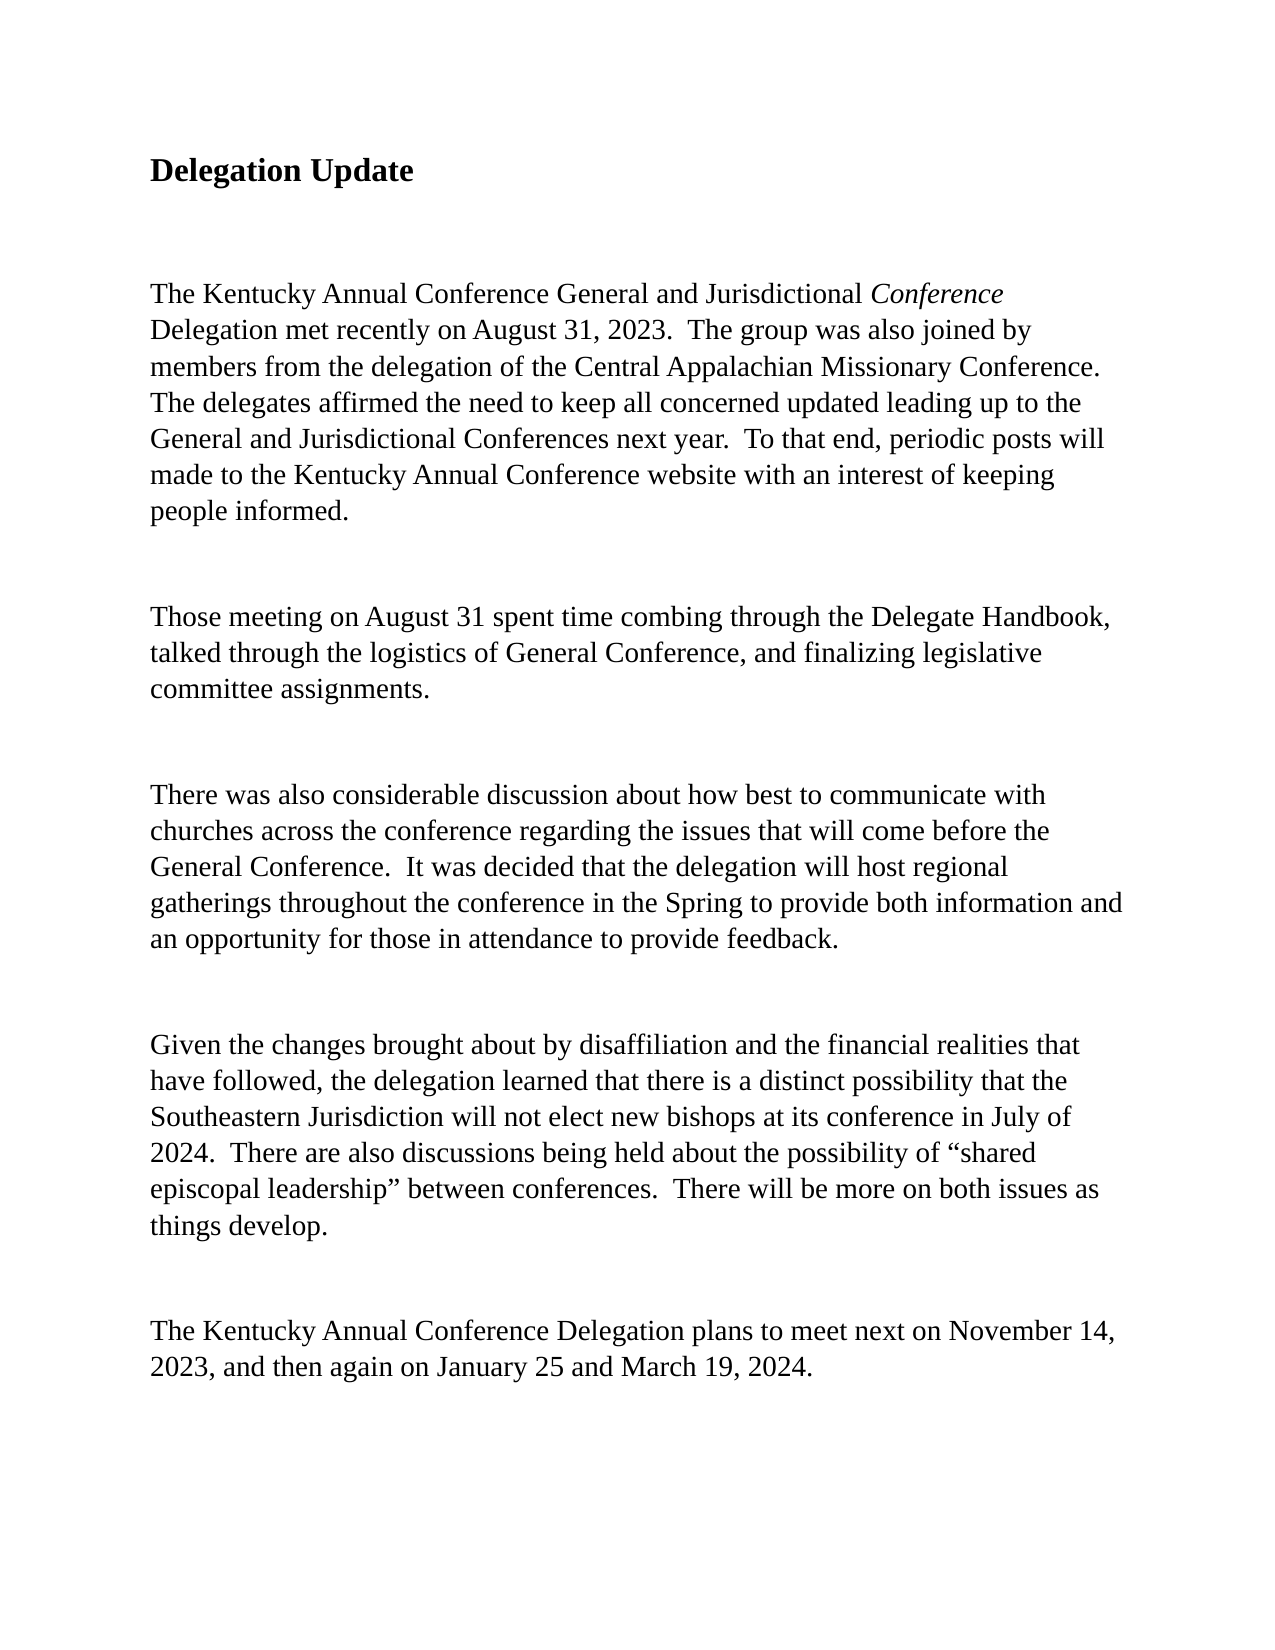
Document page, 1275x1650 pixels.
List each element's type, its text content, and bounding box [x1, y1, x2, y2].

text The Kentucky Annual Conference Delegation plans to meet next on November 14, 2023, and then again on January 25 and March 19, 2024. [150, 1313, 1125, 1383]
text There was also considerable discussion about how best to communicate with churches across the conference regarding the issues that will come before the General Conference. It was decided that the delegation will host regional gatherings throughout the conference in the Spring to provide both information and an opportunity for those in attendance to provide feedback. [150, 777, 1125, 955]
text Those meeting on August 31 spent time combing through the Delegate Handbook, talked through the logistics of General Conference, and finalizing legislative committee assignments. [150, 599, 1125, 705]
text Delegation Update [150, 150, 1125, 188]
text Given the changes brought about by disaffiliation and the financial realities that have followed, the delegation learned that there is a distinct possibility that the Southeastern Jurisdiction will not elect new bishops at its conference in July of 2024. There are also discussions being held about the possibility of “shared episcopal leadership” between conferences. There will be more on both issues as things develop. [150, 1027, 1125, 1241]
text The Kentucky Annual Conference General and Jurisdictional Conference Delegation met recently on August 31, 2023. The group was also joined by members from the delegation of the Central Appalachian Missionary Conference. The delegates affirmed the need to keep all concerned updated leading up to the General and Jurisdictional Conferences next year. To that end, periodic posts will made to the Kentucky Annual Conference website with an interest of keeping people informed. [150, 276, 1125, 527]
